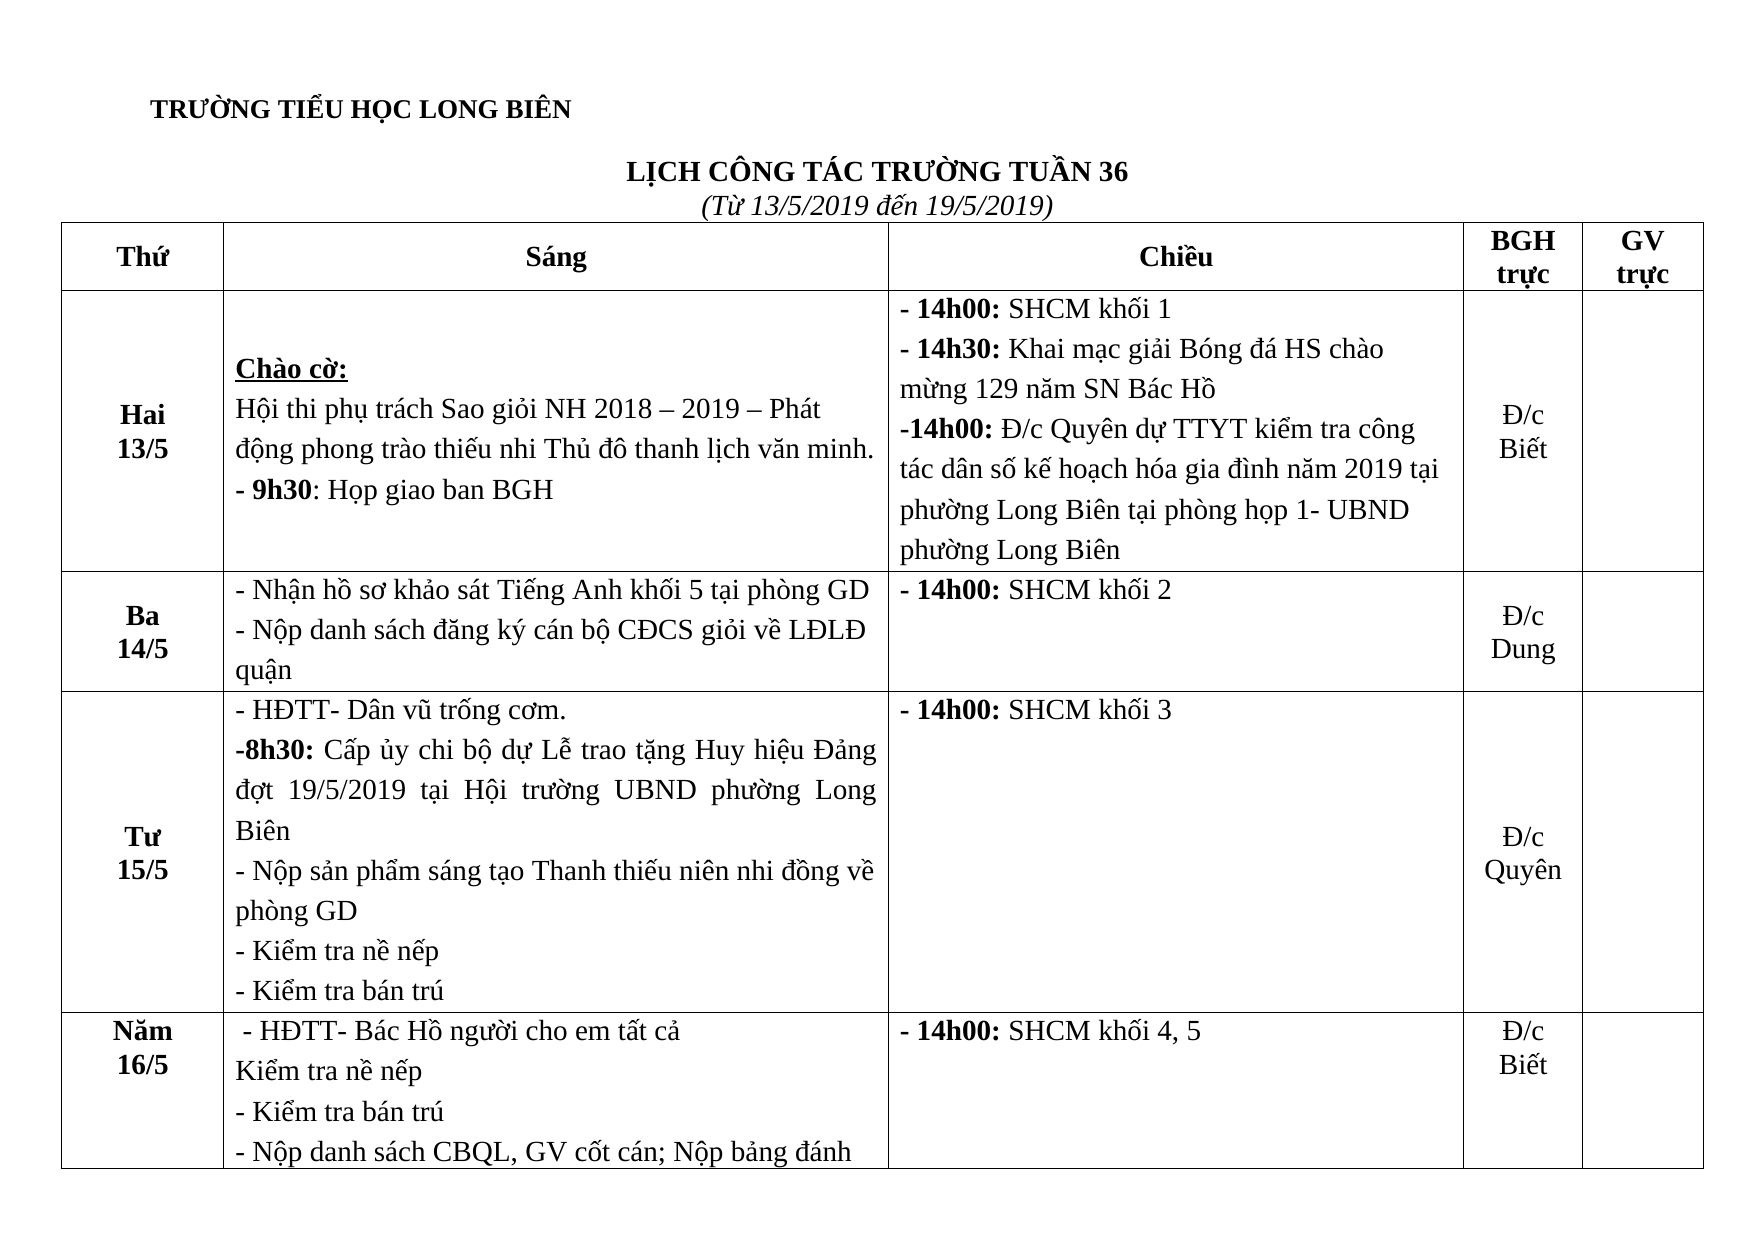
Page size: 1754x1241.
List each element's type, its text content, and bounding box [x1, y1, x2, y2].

table_cell Đ/c Biết [1464, 291, 1582, 571]
table_cell Đ/c Biết [1464, 1013, 1582, 1167]
table_cell - 14h00: SHCM khối 1 - 14h30: Khai mạc giải Bóng đá HS chào mừng 129 năm SN Bác Hồ -14h00: Đ/c Quyên dự TTYT kiểm tra công tác dân số kế hoạch hóa gia đình năm 2019 tại phường Long Biên tại phòng họp 1- UBND phường Long Biên [889, 291, 1463, 571]
table_header GV trực [1583, 223, 1703, 290]
table_header Sáng [224, 223, 888, 290]
table_cell [1583, 692, 1703, 1012]
table_cell Chào cờ: Hội thi phụ trách Sao giỏi NH 2018 – 2019 – Phát động phong trào thiếu nhi Thủ đô thanh lịch văn minh. - 9h30: Họp giao ban BGH [224, 291, 888, 571]
table_header Chiều [889, 223, 1463, 290]
table_cell [1583, 1013, 1703, 1167]
table_cell Đ/c Dung [1464, 572, 1582, 691]
table_cell Đ/c Quyên [1464, 692, 1582, 1012]
table_cell - HĐTT- Dân vũ trống cơm. -8h30: Cấp ủy chi bộ dự Lễ trao tặng Huy hiệu Đảng đợt 19/5/2019 tại Hội trường UBND phường Long Biên - Nộp sản phẩm sáng tạo Thanh thiếu niên nhi đồng về phòng GD - Kiểm tra nề nếp - Kiểm tra bán trú [224, 692, 888, 1012]
table_header Thứ [62, 223, 223, 290]
table_cell - Nhận hồ sơ khảo sát Tiếng Anh khối 5 tại phòng GD - Nộp danh sách đăng ký cán bộ CĐCS giỏi về LĐLĐ quận [224, 572, 888, 691]
table_cell - 14h00: SHCM khối 2 [889, 572, 1463, 691]
table_cell - 14h00: SHCM khối 3 [889, 692, 1463, 1012]
table_header TRƯỜNG TIỂU HỌC LONG BIÊN [139, 63, 583, 125]
table_header BGH trực [1464, 223, 1582, 290]
table_cell Tư 15/5 [62, 692, 223, 1012]
table_cell Ba 14/5 [62, 572, 223, 691]
table_cell Hai 13/5 [62, 291, 223, 571]
table_cell [1583, 291, 1703, 571]
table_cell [889, 1013, 1463, 1167]
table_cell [224, 1013, 888, 1167]
text (Từ 13/5/2019 đến 19/5/2019) [150, 188, 1604, 222]
table_cell [1583, 572, 1703, 691]
table_cell Năm 16/5 [62, 1013, 223, 1167]
text LỊCH CÔNG TÁC TRƯỜNG TUẦN 36 [150, 154, 1604, 188]
